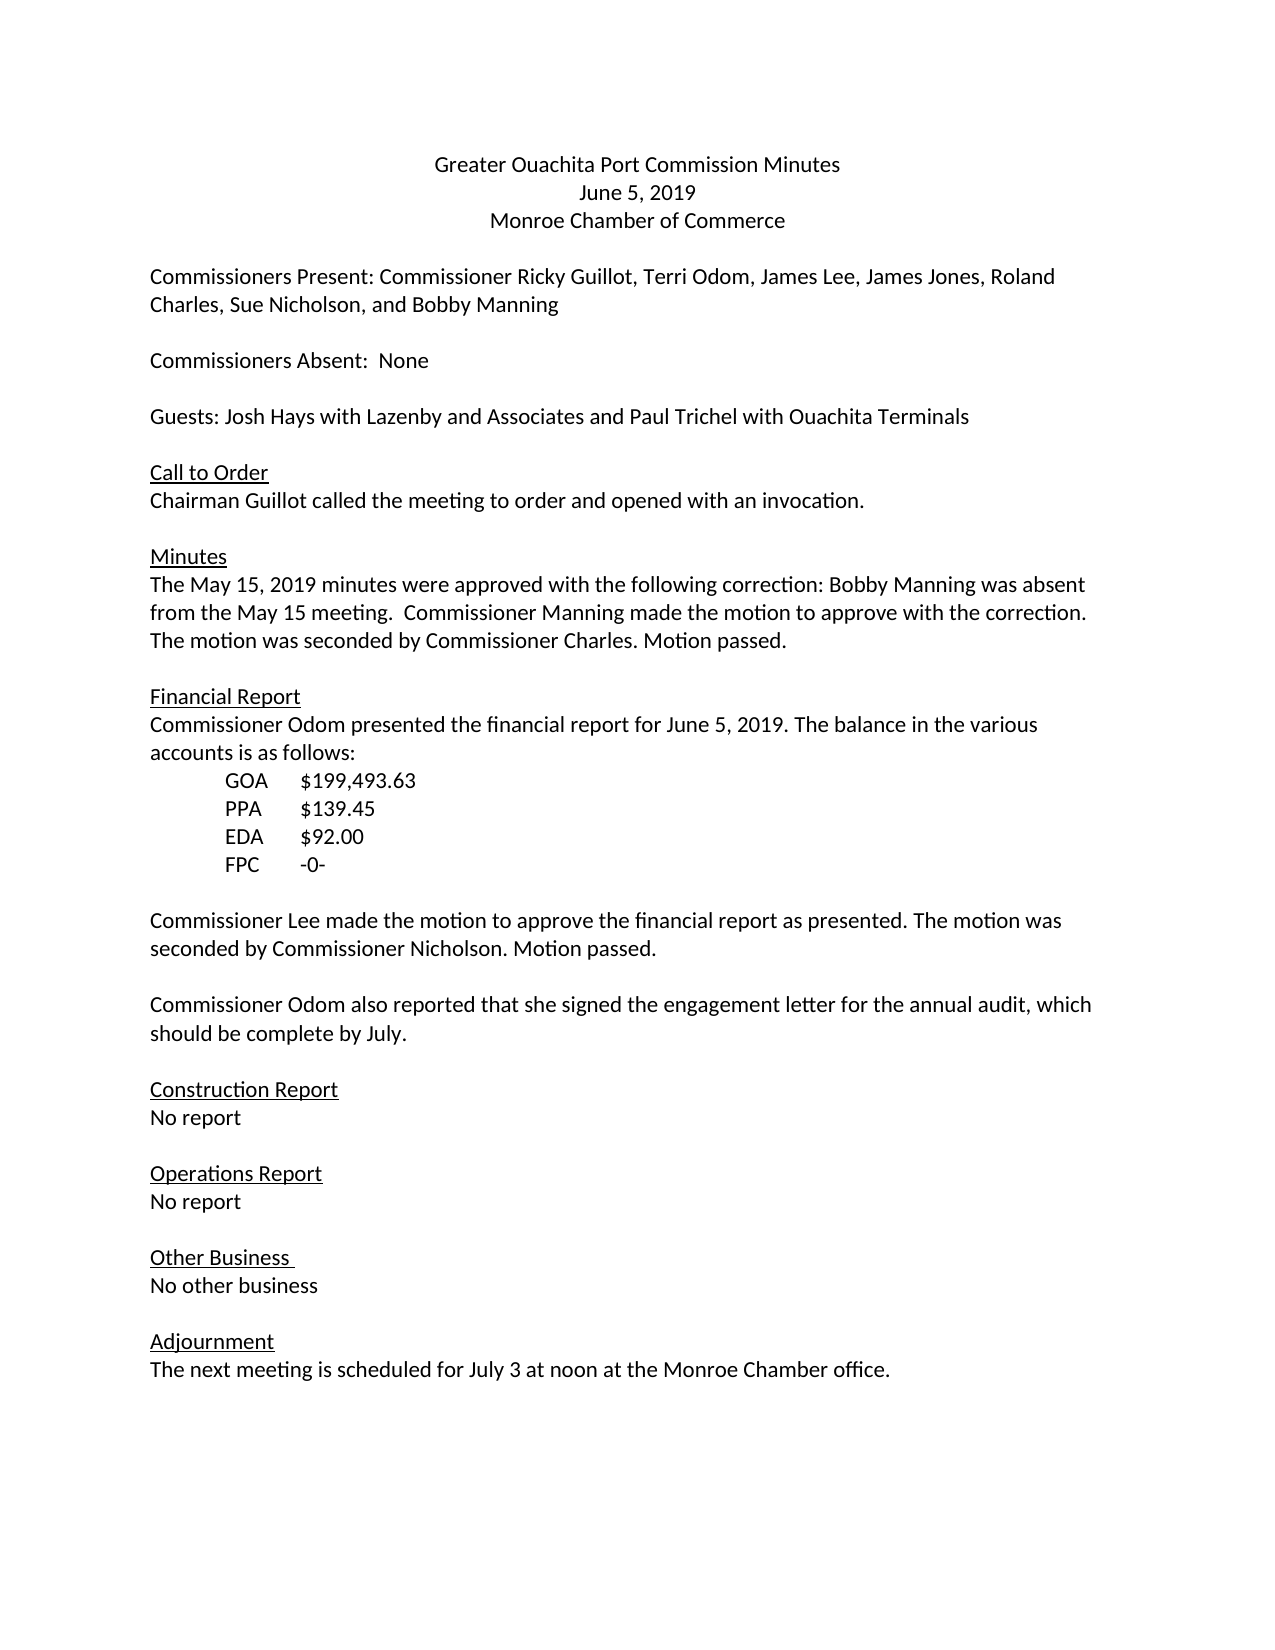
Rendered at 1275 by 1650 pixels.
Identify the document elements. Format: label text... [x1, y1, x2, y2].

text Chairman Guillot called the meeting to order and opened with an invocation. [150, 486, 1125, 514]
text Adjournment [150, 1327, 1125, 1355]
text Operations Report [150, 1159, 1125, 1187]
text Commissioners Absent: None [150, 346, 1125, 374]
text No report [150, 1187, 1125, 1215]
text The May 15, 2019 minutes were approved with the following correction: Bobby Manning was absent from the May 15 meeting. Commissioner Manning made the motion to approve with the correction. The motion was seconded by Commissioner Charles. Motion passed. [150, 570, 1125, 654]
text Call to Order [150, 458, 1125, 486]
text PPA $139.45 [150, 794, 1125, 822]
text GOA $199,493.63 [150, 766, 1125, 794]
text Other Business [150, 1243, 1125, 1271]
text Monroe Chamber of Commerce [150, 206, 1125, 234]
text Commissioner Odom also reported that she signed the engagement letter for the annual audit, which should be complete by July. [150, 991, 1125, 1047]
text Guests: Josh Hays with Lazenby and Associates and Paul Trichel with Ouachita Terminals [150, 402, 1125, 430]
text The next meeting is scheduled for July 3 at noon at the Monroe Chamber office. [150, 1355, 1125, 1383]
text FPC -0- [150, 851, 1125, 878]
text EDA $92.00 [150, 822, 1125, 851]
text Commissioner Lee made the motion to approve the financial report as presented. The motion was seconded by Commissioner Nicholson. Motion passed. [150, 907, 1125, 963]
text June 5, 2019 [150, 178, 1125, 206]
text Greater Ouachita Port Commission Minutes [150, 150, 1125, 178]
text Commissioner Odom presented the financial report for June 5, 2019. The balance in the various accounts is as follows: [150, 710, 1125, 766]
text Financial Report [150, 682, 1125, 710]
text No other business [150, 1271, 1125, 1299]
text Minutes [150, 542, 1125, 570]
text No report [150, 1103, 1125, 1131]
text Construction Report [150, 1075, 1125, 1103]
text Commissioners Present: Commissioner Ricky Guillot, Terri Odom, James Lee, James Jones, Roland Charles, Sue Nicholson, and Bobby Manning [150, 262, 1125, 318]
